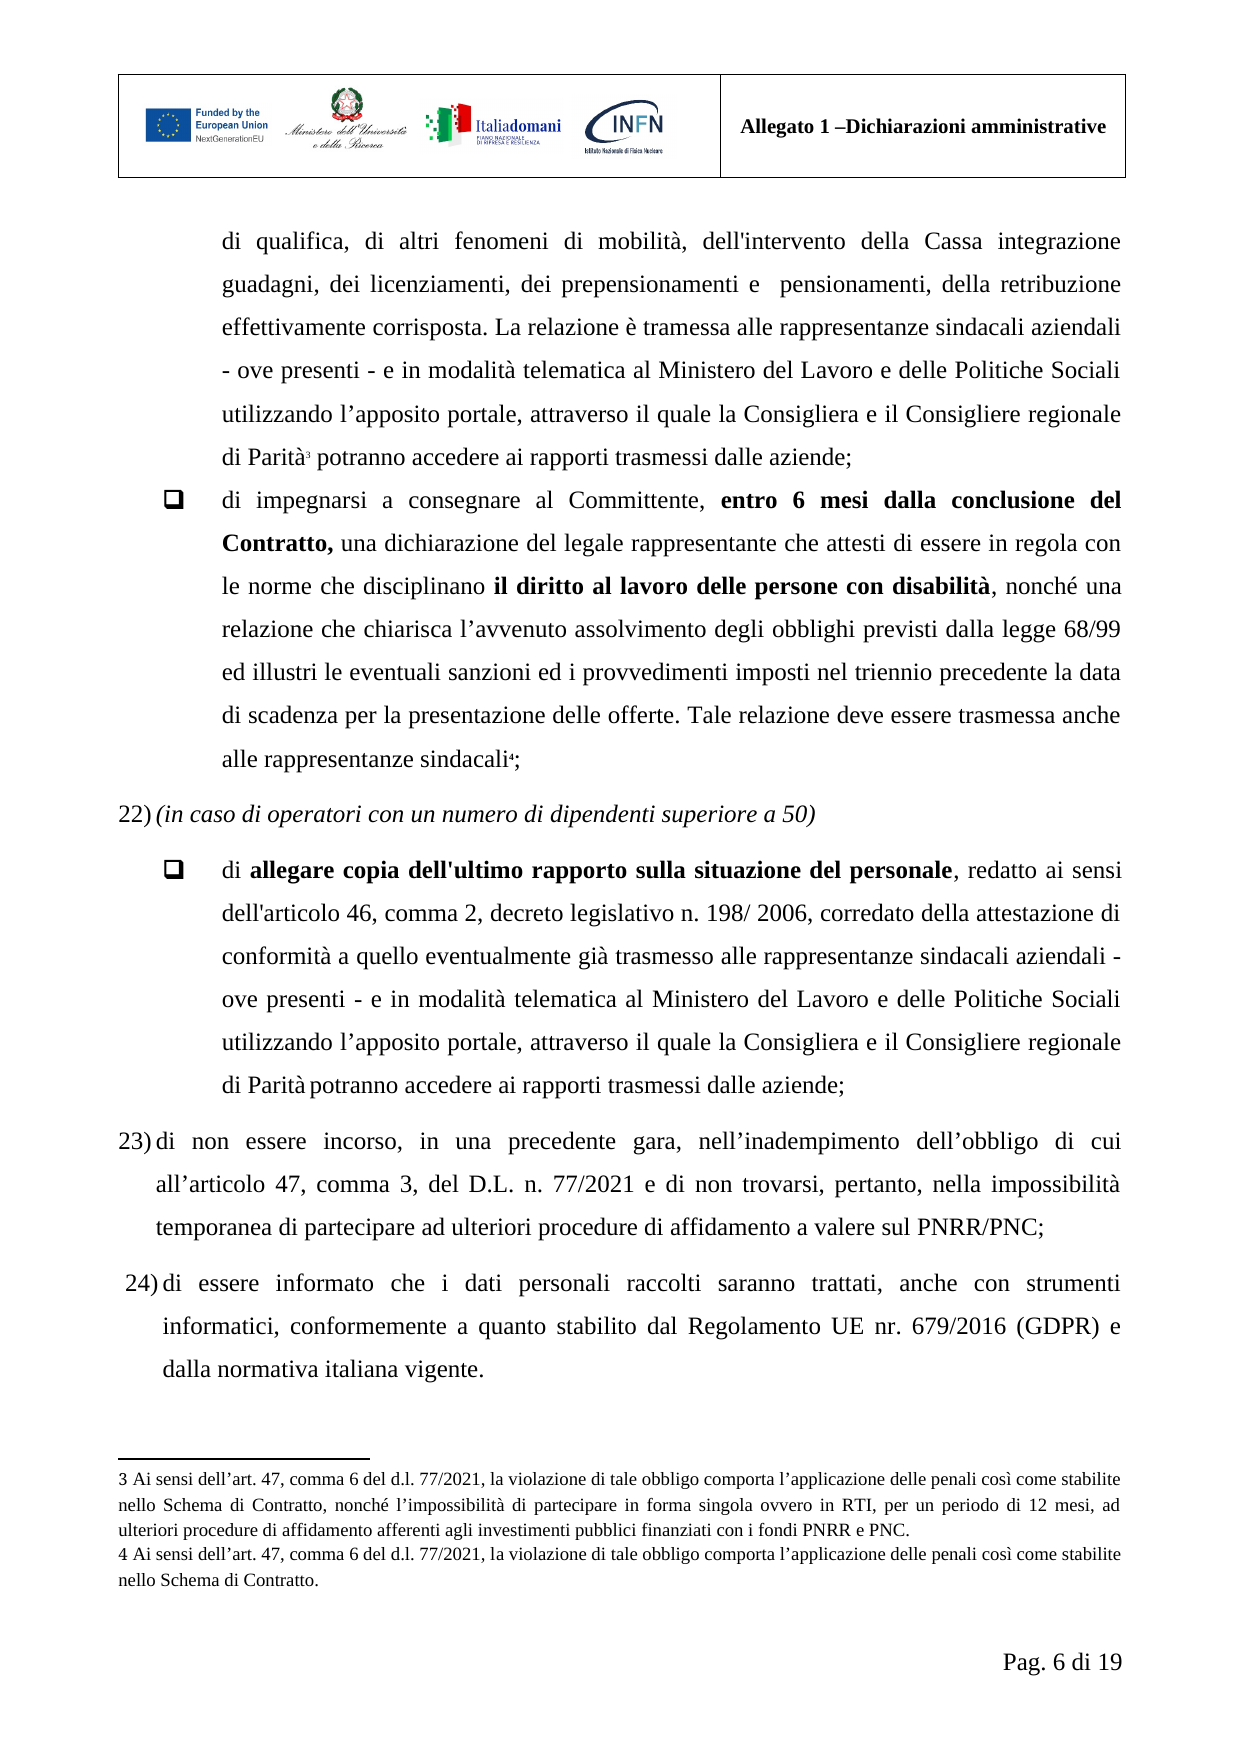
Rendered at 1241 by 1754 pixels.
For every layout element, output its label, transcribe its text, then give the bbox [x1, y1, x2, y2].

list di essere informato che i dati personali raccolti saranno trattati, anche con strumenti informatici, conformemente a quanto stabilito dal Regolamento UE nr. 679/2016 (GDPR) e dalla normativa italiana vigente. [125, 1268, 1122, 1383]
picture [571, 94, 677, 159]
list di allegare copia dell'ultimo rapporto sulla situazione del personale, redatto ai sensi dell'articolo 46, comma 2, decreto legislativo n. 198/ 2006, corredato della attestazione di conformità a quello eventualmente già trasmesso alle rappresentanze sindacali aziendali - ove presenti - e in modalità telematica al Ministero del Lavoro e delle Politiche Sociali utilizzando l’apposito portale, attraverso il quale la Consigliera e il Consigliere regionale di Parità potranno accedere ai rapporti trasmessi dalle aziende; [162, 855, 1122, 1099]
list di impegnarsi a consegnare al Committente, entro 6 mesi dalla conclusione del Contratto, una dichiarazione del legale rappresentante che attesti di essere in regola con le norme che disciplinano il diritto al lavoro delle persone con disabilità, nonché una relazione che chiarisca l’avvenuto assolvimento degli obblighi previsti dalla legge 68/99 ed illustri le eventuali sanzioni ed i provvedimenti imposti nel triennio precedente la data di scadenza per la presentazione delle offerte. Tale relazione deve essere trasmessa anche alle rappresentanze sindacali; [162, 485, 1122, 772]
list di non essere incorso, in una precedente gara, nell’inadempimento dell’obbligo di cui all’articolo 47, comma 3, del D.L. n. 77/2021 e di non trovarsi, pertanto, nella impossibilità temporanea di partecipare ad ulteriori procedure di affidamento a valere sul PNRR/PNC; [118, 1126, 1122, 1241]
picture [418, 98, 565, 154]
list (in caso di operatori con un numero di dipendenti superiore a 50) [118, 799, 1122, 828]
picture [142, 103, 272, 146]
picture [284, 75, 408, 171]
